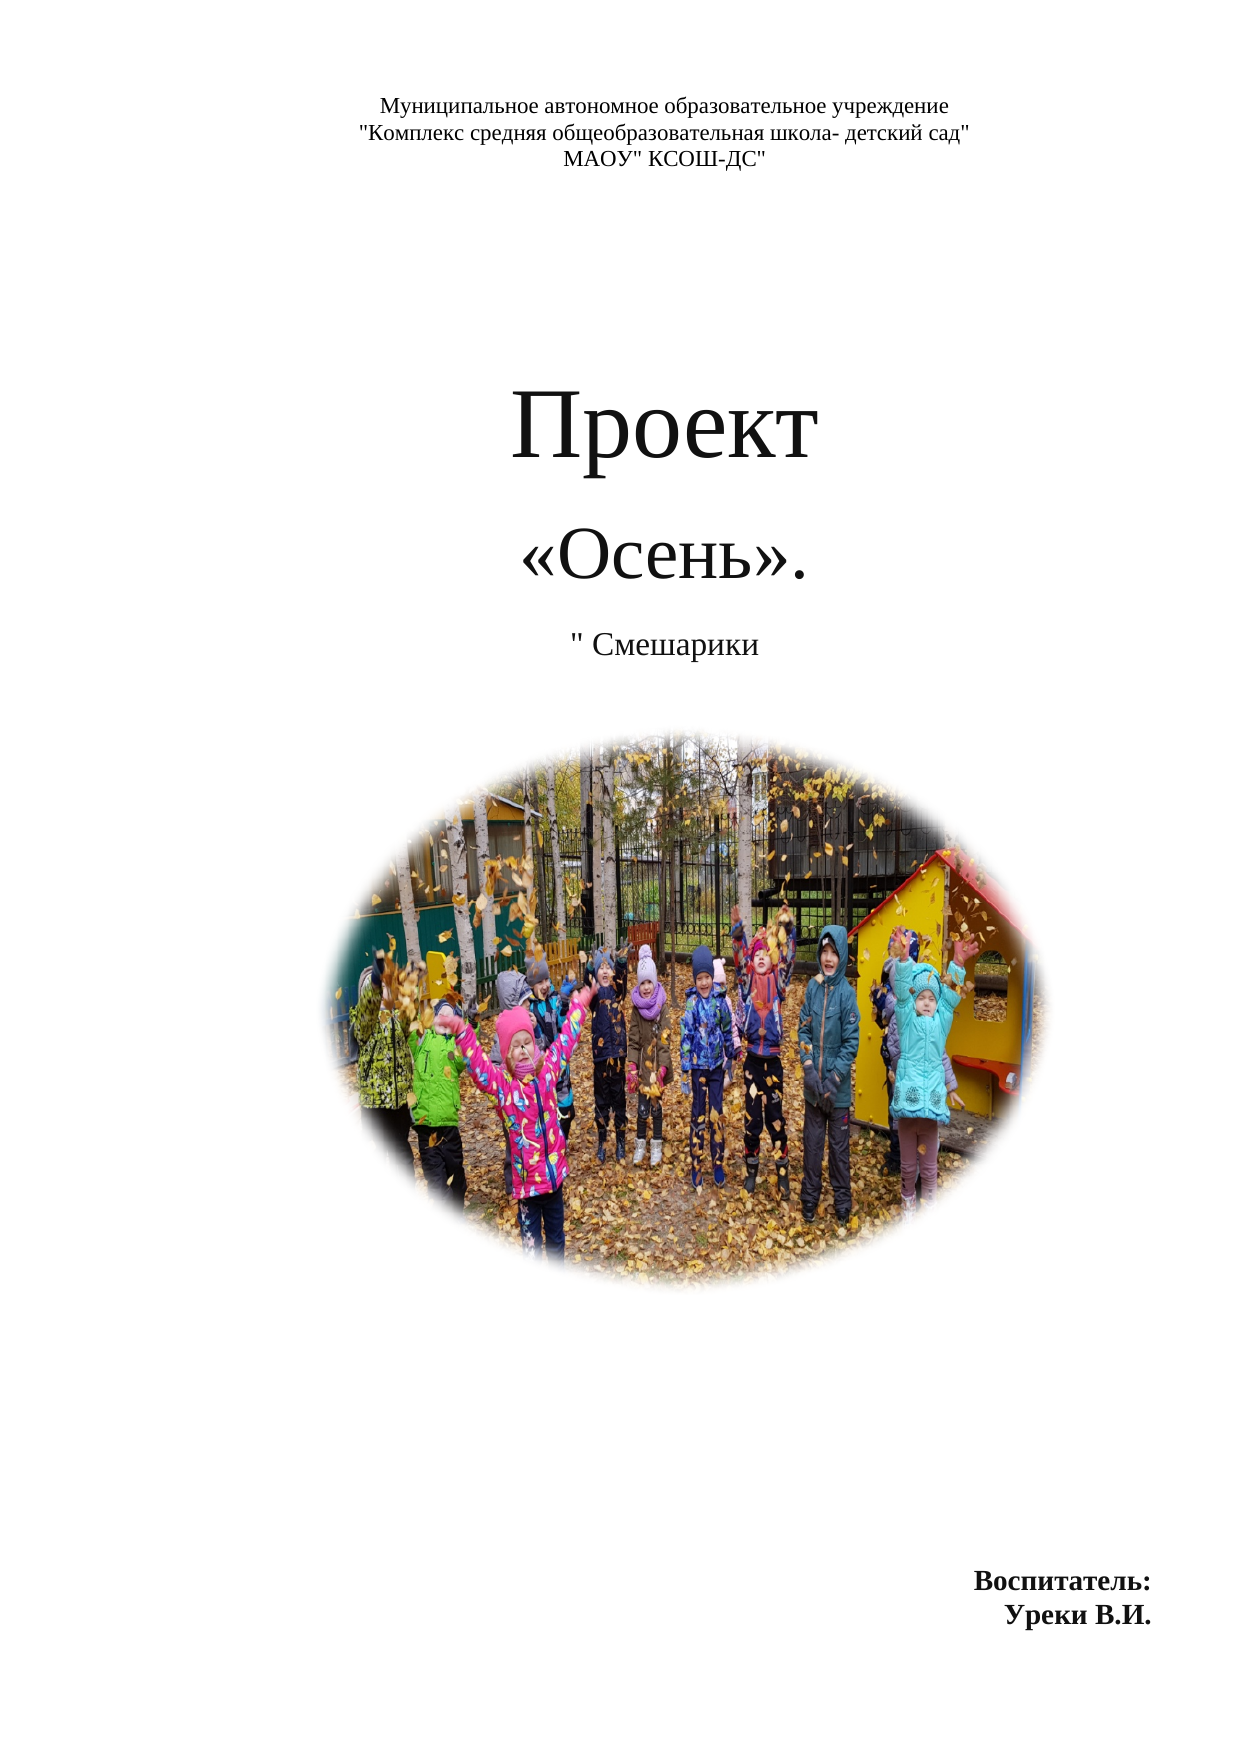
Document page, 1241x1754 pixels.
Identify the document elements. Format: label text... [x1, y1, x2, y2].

text "Комплекс средняя общеобразовательная школа- детский сад" [177, 119, 1152, 145]
text Воспитатель: [177, 1563, 1152, 1597]
picture [345, 755, 1026, 1266]
text Проект [177, 364, 1152, 479]
text «Осень». [177, 508, 1152, 595]
text Уреки В.И. [177, 1597, 1152, 1630]
text МАОУ" КСОШ-ДС" [177, 145, 1152, 171]
text Муниципальное автономное образовательное учреждение [177, 92, 1152, 119]
text " Смешарики [177, 624, 1152, 662]
